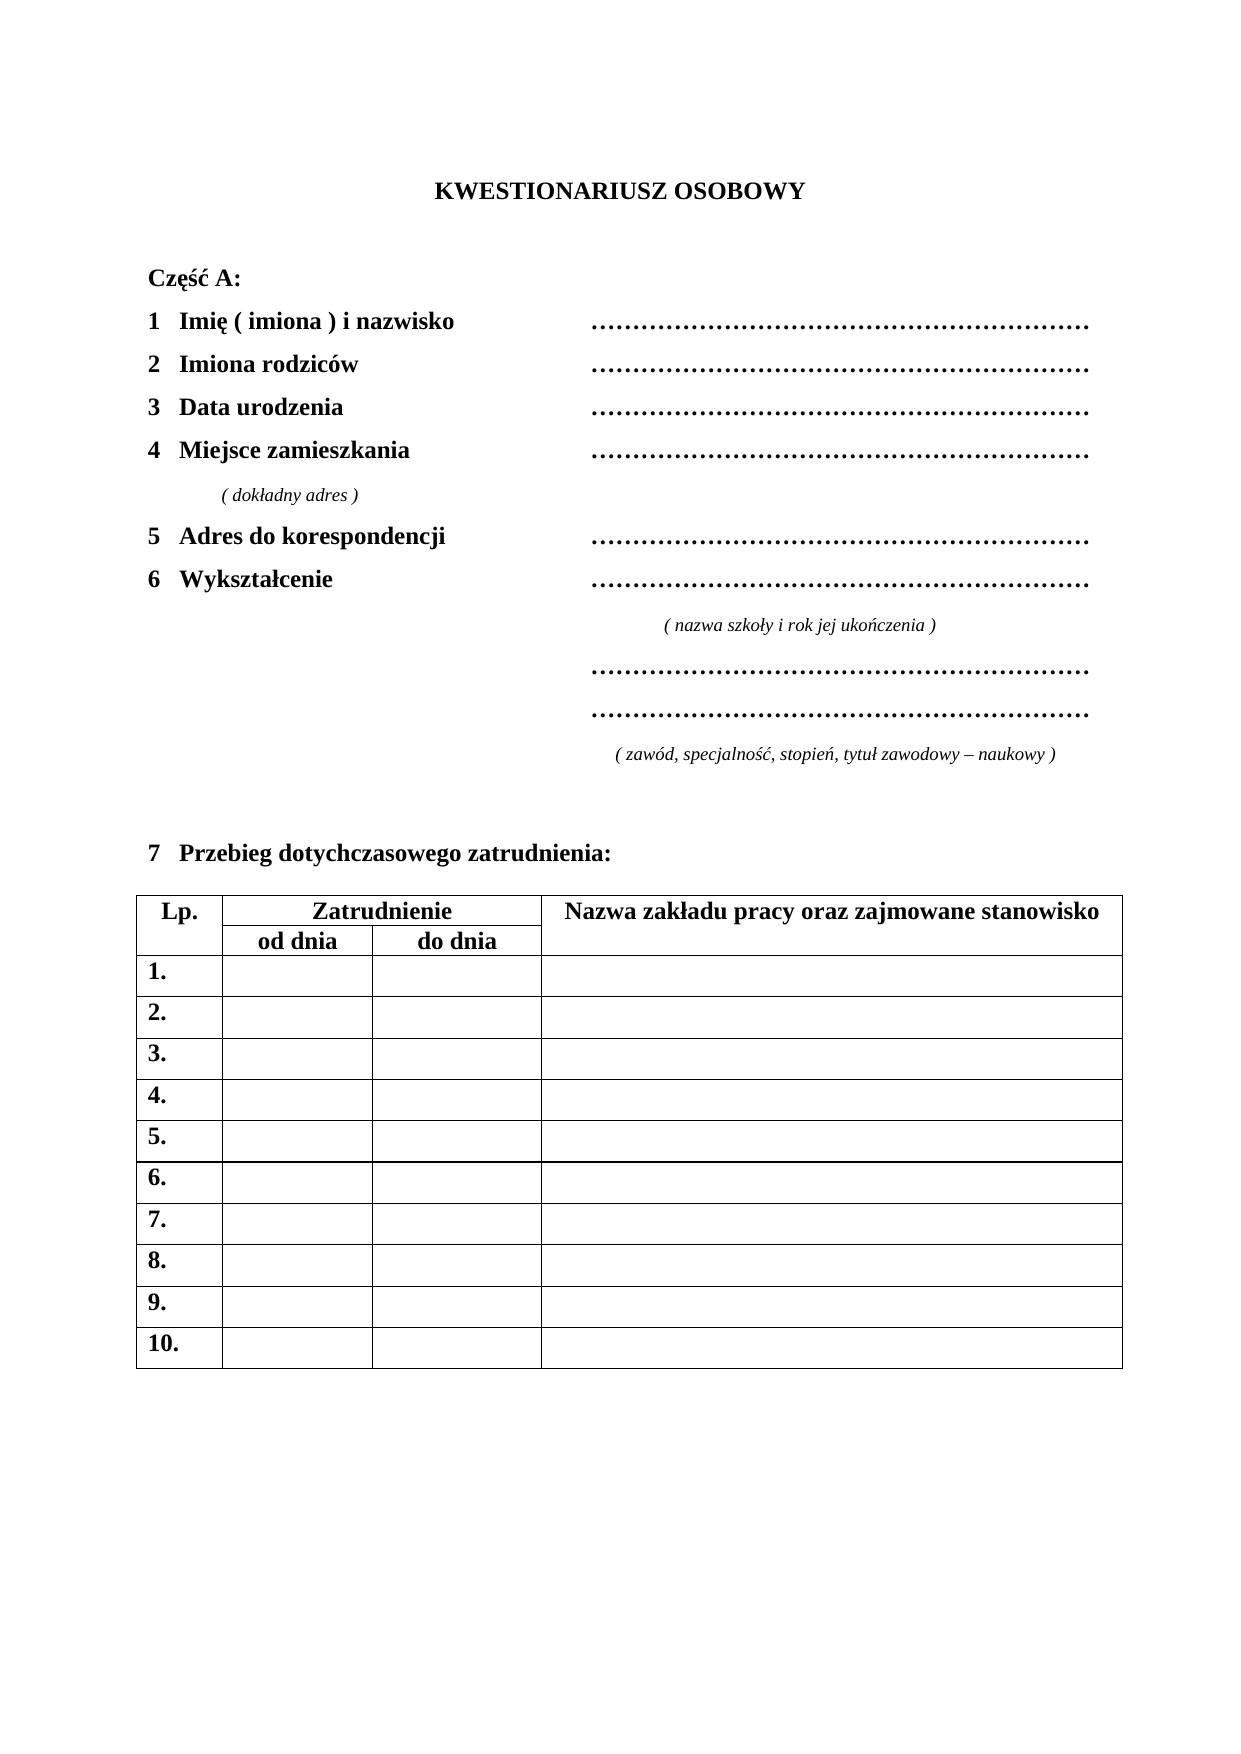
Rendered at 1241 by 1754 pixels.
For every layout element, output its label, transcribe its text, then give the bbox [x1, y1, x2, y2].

table_cell [373, 1328, 541, 1368]
table_cell [223, 1080, 372, 1120]
table_cell do dnia [373, 926, 541, 955]
table_cell [542, 1163, 1122, 1203]
text …………………………………………………… …………………………………………………… ( zawód, specjalność, stopień, tytuł zawodowy – naukowy ) [148, 651, 1093, 766]
text KWESTIONARIUSZ OSOBOWY [148, 176, 1093, 205]
table_cell 1. [137, 956, 222, 996]
table_cell [542, 1039, 1122, 1079]
text Część A: [148, 263, 1093, 291]
table_cell [223, 1121, 372, 1161]
text 5 Adres do korespondencji …………………………………………………… 6 Wykształcenie …………………………………………………… ( nazwa szkoły i rok jej ukończenia ) [148, 521, 1093, 636]
table_cell [223, 1245, 372, 1286]
table_cell [542, 1287, 1122, 1327]
table_header Nazwa zakładu pracy oraz zajmowane stanowisko [542, 896, 1122, 955]
table_cell [223, 997, 372, 1037]
table_cell [373, 1204, 541, 1244]
table_cell [223, 1163, 372, 1203]
table_cell [542, 1080, 1122, 1120]
text 7 Przebieg dotychczasowego zatrudnienia: [148, 838, 1093, 866]
table_cell 7. [137, 1204, 222, 1244]
table_cell 3. [137, 1039, 222, 1079]
table_cell 2. [137, 997, 222, 1037]
table_cell 6. [137, 1163, 222, 1203]
table_cell [223, 1204, 372, 1244]
table_cell [373, 1163, 541, 1203]
table_header Zatrudnienie [223, 896, 541, 925]
text 1 Imię ( imiona ) i nazwisko …………………………………………………… 2 Imiona rodziców …………………………………………………… 3 Data urodzenia …………………………………………………… 4 Miejsce zamieszkania …………………………………………………… ( dokładny adres ) [148, 306, 1093, 507]
table_cell [223, 1039, 372, 1079]
table_cell 9. [137, 1287, 222, 1327]
table_cell [542, 1328, 1122, 1368]
table_cell [373, 997, 541, 1037]
table_cell [542, 1245, 1122, 1286]
table_cell [542, 1204, 1122, 1244]
table_cell [373, 1121, 541, 1161]
table_cell [542, 1121, 1122, 1161]
table_cell [542, 956, 1122, 996]
table_cell [542, 997, 1122, 1037]
table_cell [223, 1328, 372, 1368]
table_cell [373, 956, 541, 996]
table_cell [223, 956, 372, 996]
table_cell 5. [137, 1121, 222, 1161]
table_cell [373, 1039, 541, 1079]
table_cell od dnia [223, 926, 372, 955]
table_cell 8. [137, 1245, 222, 1286]
table_cell 10. [137, 1328, 222, 1368]
table_cell 4. [137, 1080, 222, 1120]
table_cell [373, 1287, 541, 1327]
table_header Lp. [137, 896, 222, 955]
table_cell [373, 1080, 541, 1120]
table_cell [223, 1287, 372, 1327]
table_cell [373, 1245, 541, 1286]
